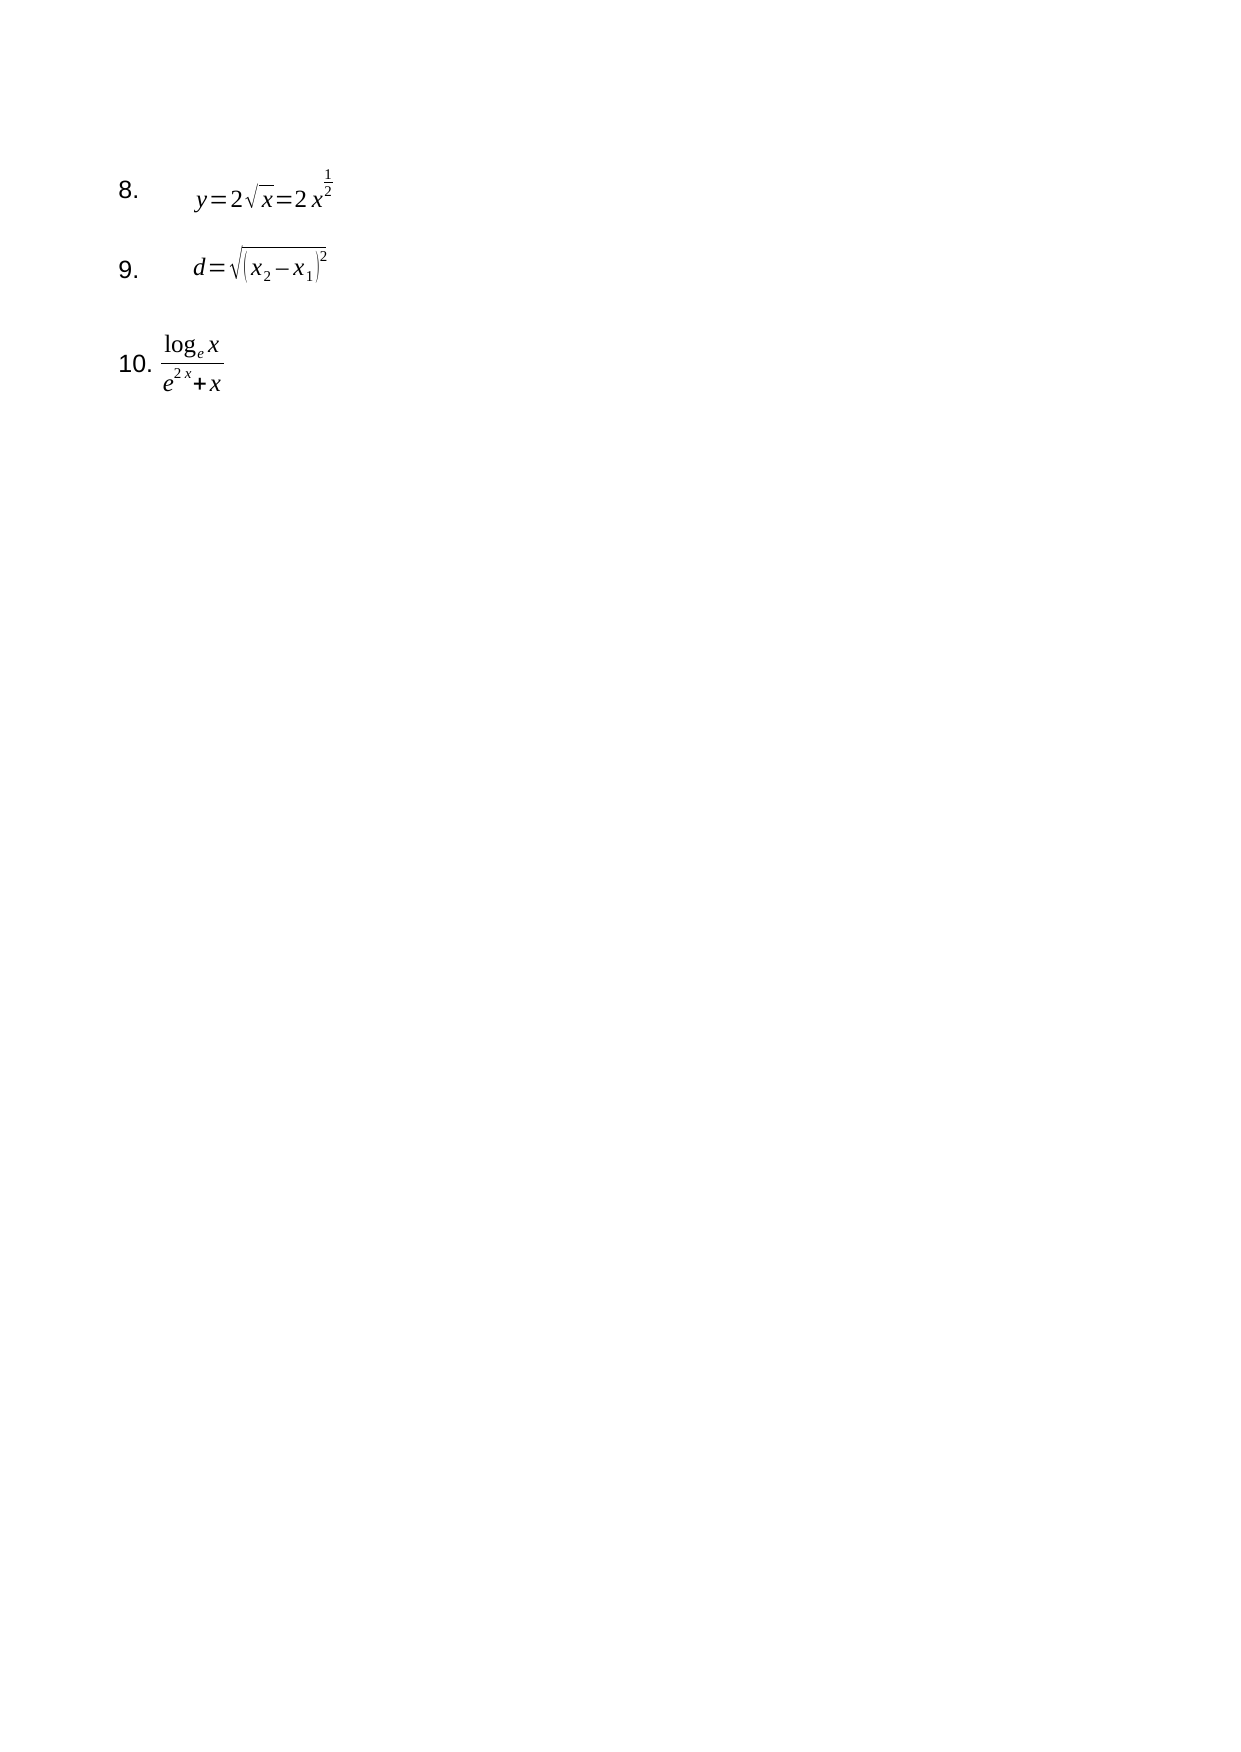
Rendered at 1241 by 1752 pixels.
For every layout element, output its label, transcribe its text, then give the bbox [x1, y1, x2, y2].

text 9. [118, 244, 1122, 295]
text 8. [118, 165, 1122, 213]
text 10. [118, 330, 1122, 396]
